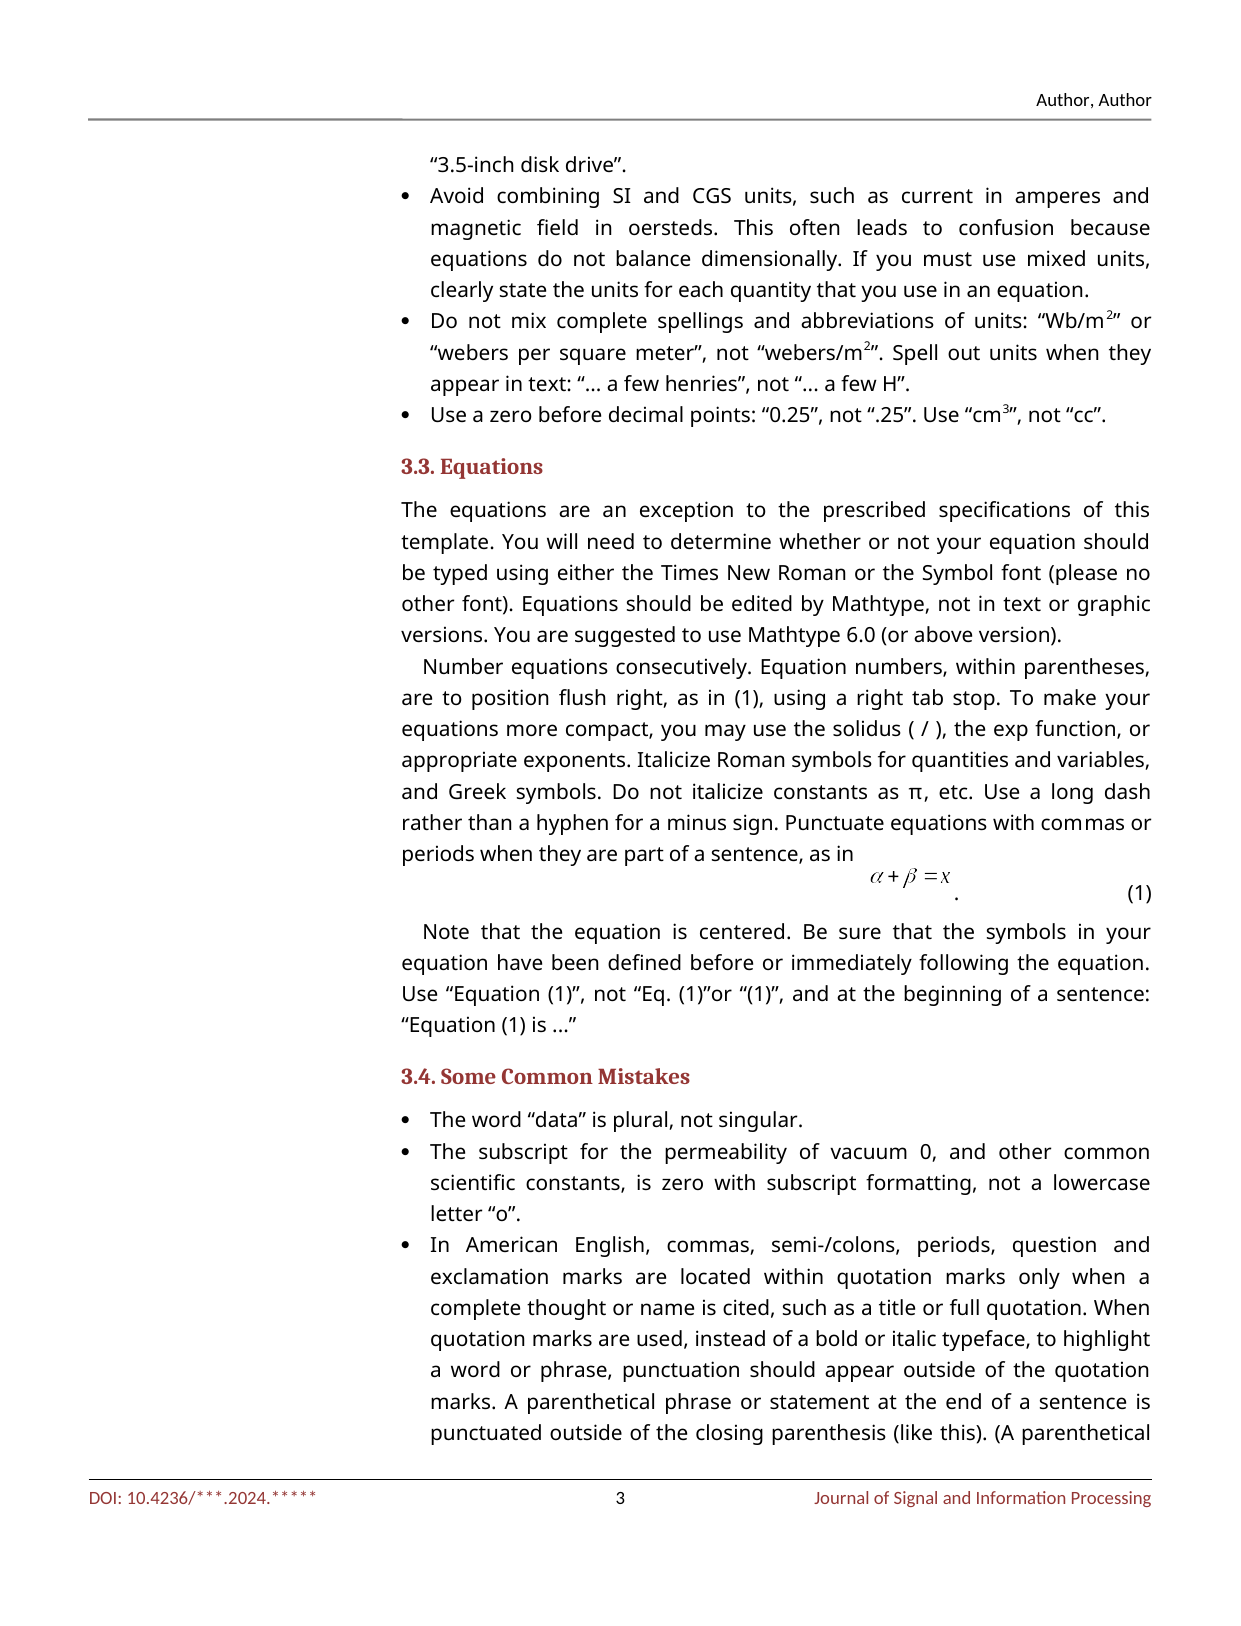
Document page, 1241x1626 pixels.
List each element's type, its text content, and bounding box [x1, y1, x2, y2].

text Note that the equation is centered. Be sure that the symbols in your equation have been defined before or immediately following the equation. Use “Equation (1)”, not “Eq. (1)”or “(1)”, and at the beginning of a sentence: “Equation (1) is ...” [401, 914, 1152, 1039]
list The subscript for the permeability of vacuum 0, and other common scientific constants, is zero with subscript formatting, not a lowercase letter “o”. [402, 1134, 1152, 1228]
text 3.3. Equations [401, 454, 1152, 480]
text Number equations consecutively. Equation numbers, within parentheses, are to position flush right, as in (1), using a right tab stop. To make your equations more compact, you may use the solidus ( / ), the exp function, or appropriate exponents. Italicize Roman symbols for quantities and variables, and Greek symbols. Do not italicize constants as π, etc. Use a long dash rather than a hyphen for a minus sign. Punctuate equations with commas or periods when they are part of a sentence, as in [401, 649, 1152, 868]
list Use a zero before decimal points: “0.25”, not “.25”. Use “cm3”, not “cc”. [402, 398, 1152, 429]
text 3.4. Some Common Mistakes [401, 1064, 1152, 1090]
list Do not mix complete spellings and abbreviations of units: “Wb/m2” or “webers per square meter”, not “webers/m2”. Spell out units when they appear in text: “... a few henries”, not “... a few H”. [402, 304, 1152, 398]
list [402, 1228, 1152, 1447]
text . (1) [401, 875, 1152, 907]
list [402, 148, 1152, 179]
list Avoid combining SI and CGS units, such as current in amperes and magnetic field in oersteds. This often leads to confusion because equations do not balance dimensionally. If you must use mixed units, clearly state the units for each quantity that you use in an equation. [402, 179, 1152, 304]
text The equations are an exception to the prescribed specifications of this template. You will need to determine whether or not your equation should be typed using either the Times New Roman or the Symbol font (please no other font). Equations should be edited by Mathtype, not in text or graphic versions. You are suggested to use Mathtype 6.0 (or above version). [401, 493, 1152, 649]
list The word “data” is plural, not singular. [402, 1103, 1152, 1134]
